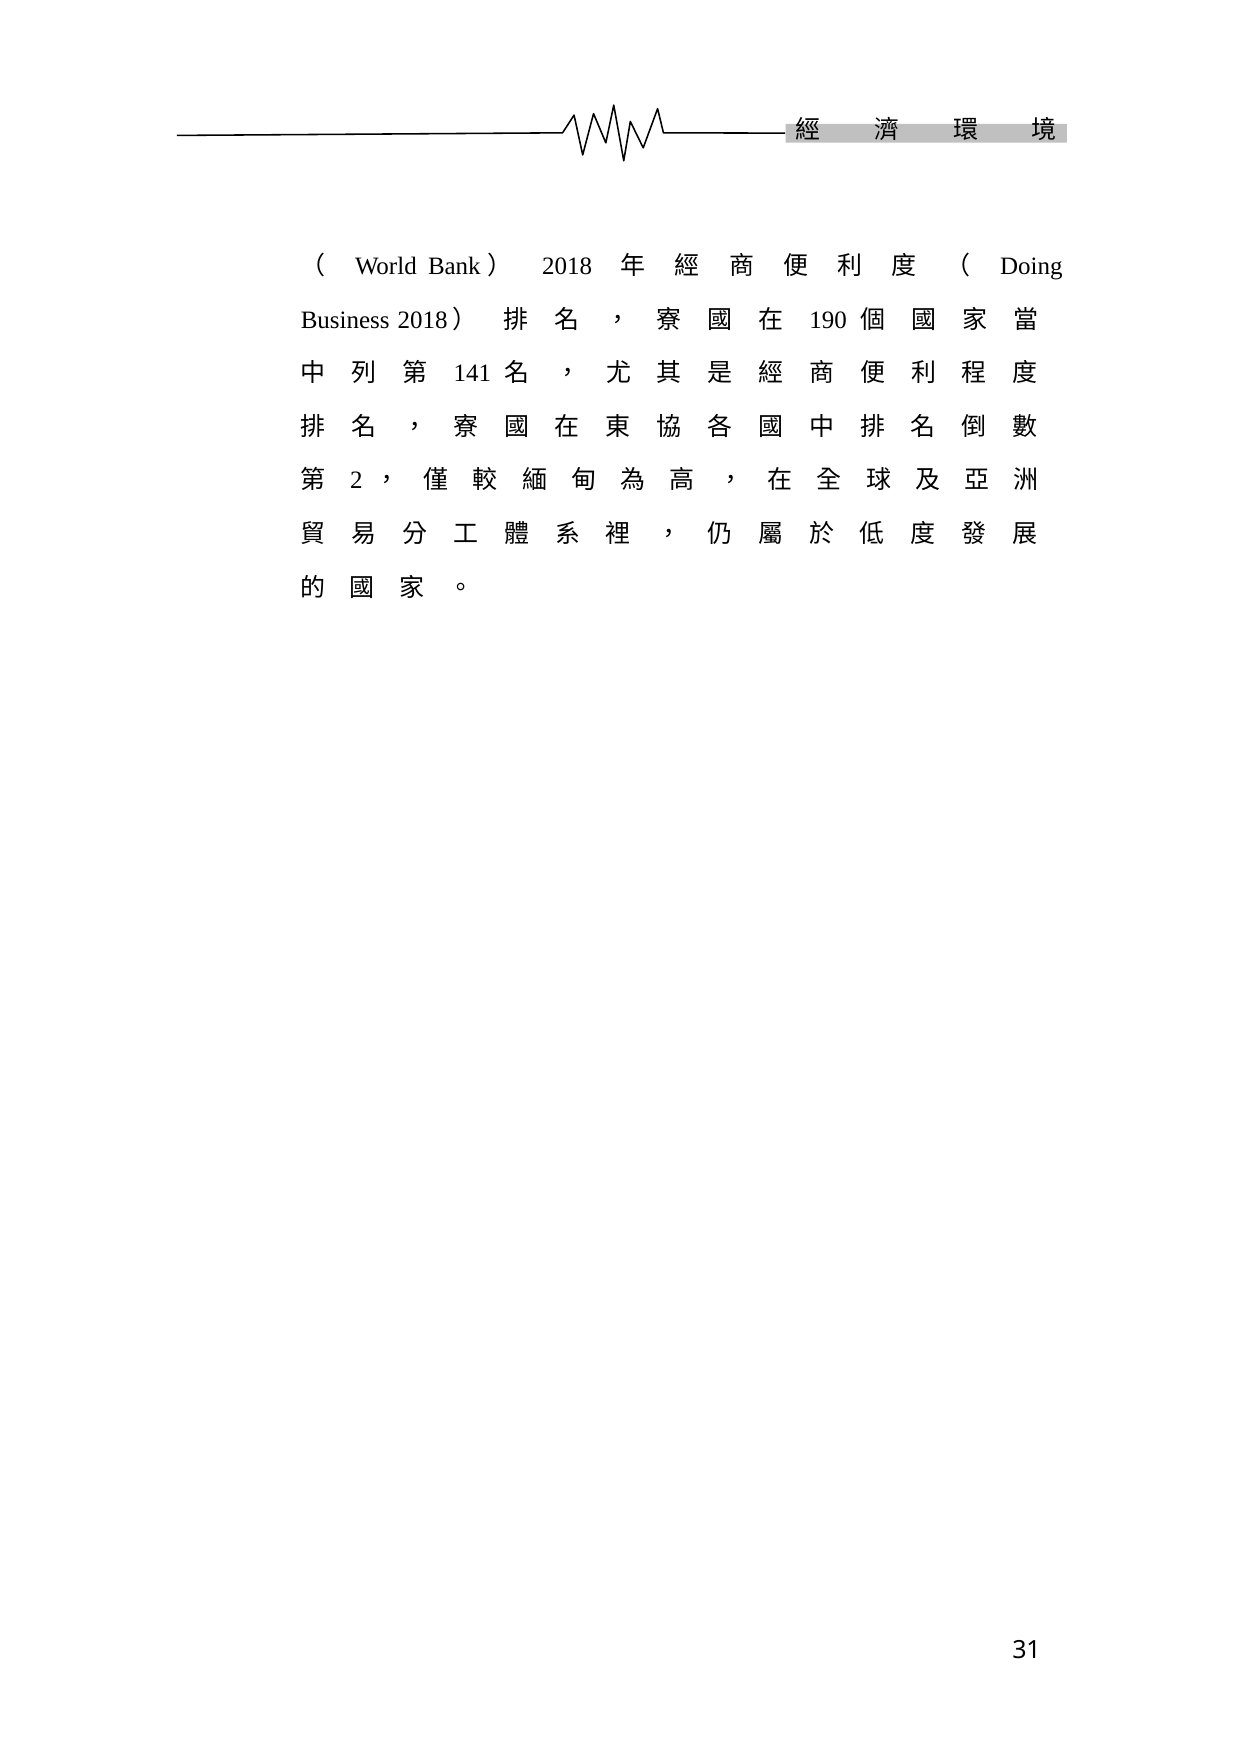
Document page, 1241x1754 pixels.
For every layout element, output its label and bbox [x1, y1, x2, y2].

text [276, 237, 1063, 612]
